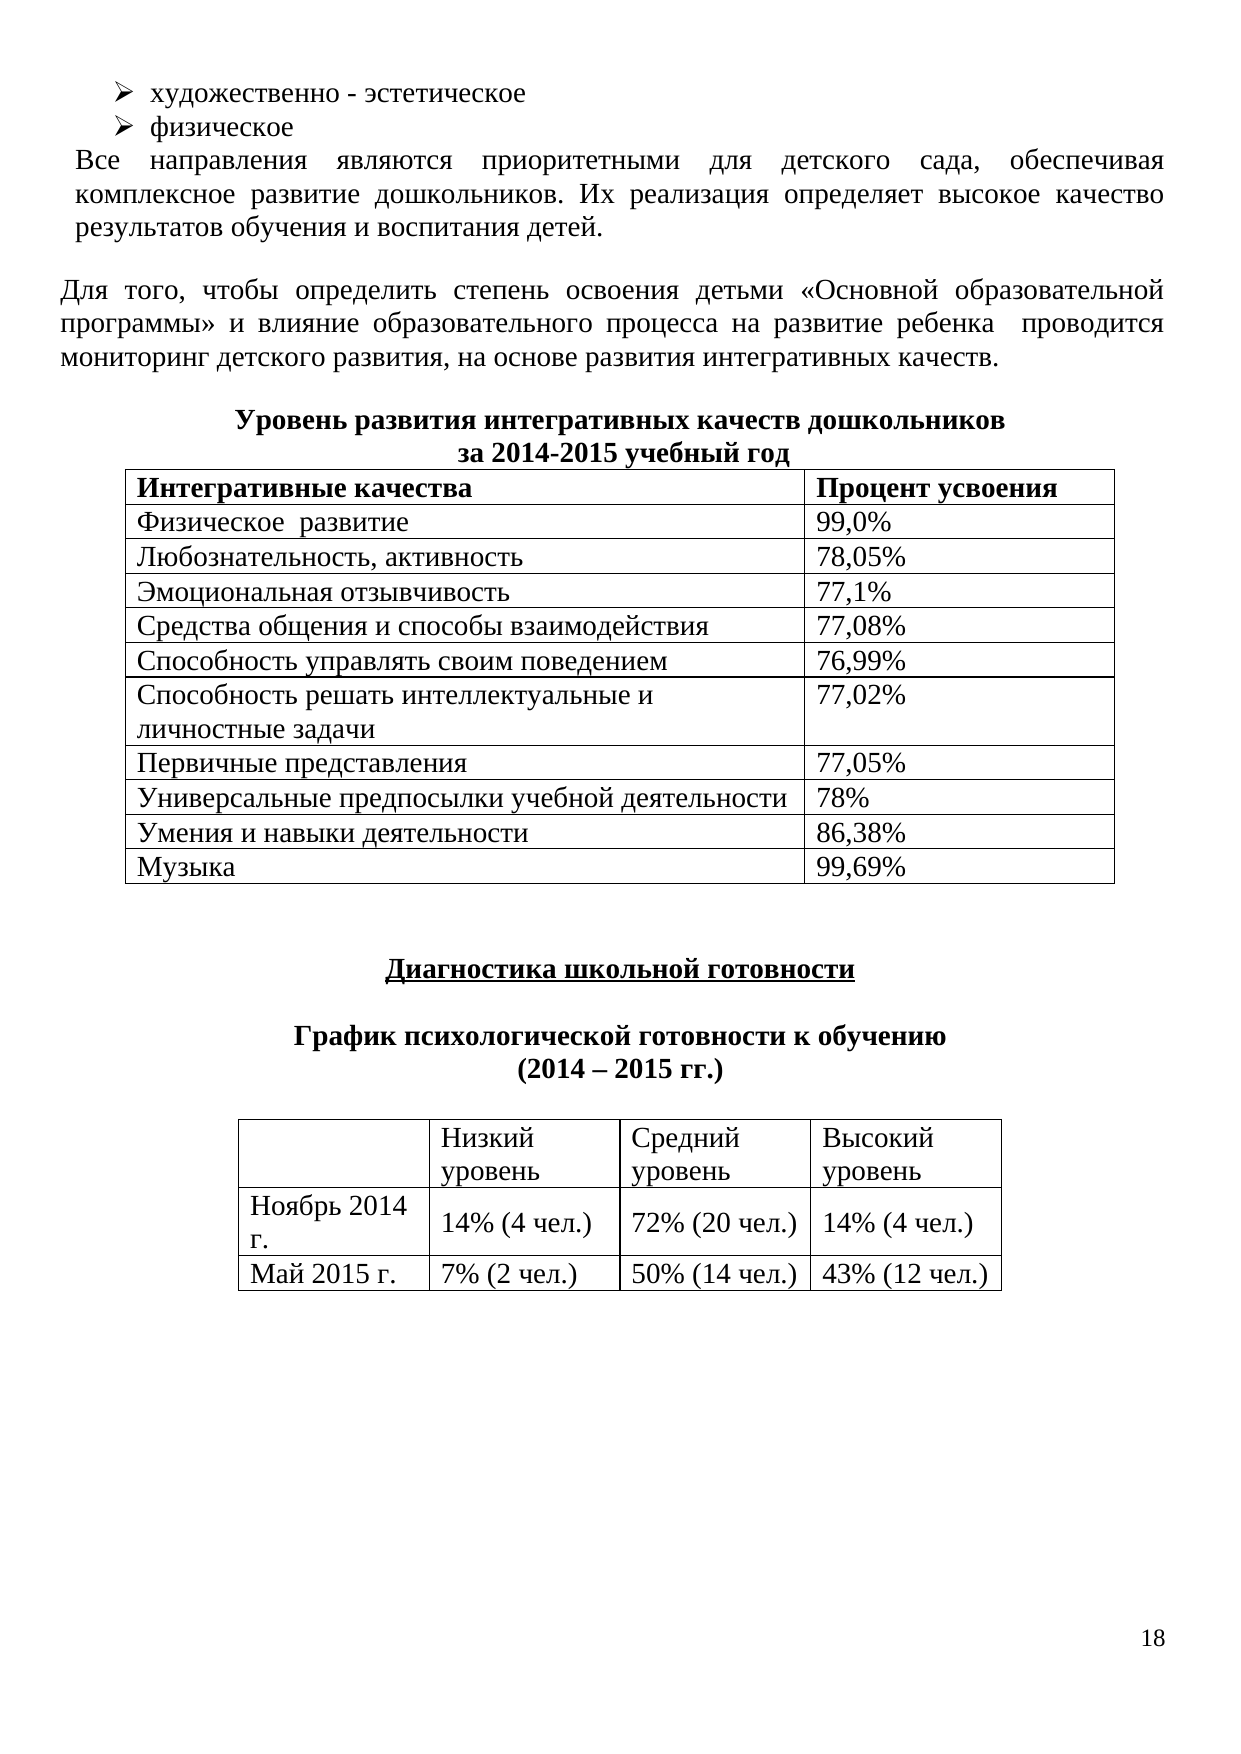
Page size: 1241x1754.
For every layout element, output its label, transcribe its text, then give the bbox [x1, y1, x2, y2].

table_cell 76,99% [805, 643, 1114, 676]
table_header Интегративные качества [126, 470, 804, 503]
table_cell 72% (20 чел.) [621, 1188, 810, 1255]
table_cell Ноябрь 2014 г. [239, 1188, 429, 1255]
table_cell 14% (4 чел.) [430, 1188, 619, 1255]
table_header Высокий уровень [811, 1120, 1001, 1187]
table_cell 77,05% [805, 746, 1114, 779]
list художественно - эстетическое [112, 75, 1165, 109]
table_cell 77,08% [805, 608, 1114, 642]
table_cell 43% (12 чел.) [811, 1256, 1001, 1289]
table_cell 77,02% [805, 678, 1114, 744]
text за 2014-2015 учебный год [75, 435, 1165, 469]
table_cell 78,05% [805, 539, 1114, 573]
table_cell Универсальные предпосылки учебной деятельности [126, 780, 804, 814]
table_cell Средства общения и способы взаимодействия [126, 608, 804, 642]
text Все направления являются приоритетными для детского сада, обеспечивая комплексное развитие дошкольников. Их реализация определяет высокое качество результатов обучения и воспитания детей. [75, 142, 1165, 243]
table_cell 14% (4 чел.) [811, 1188, 1001, 1255]
table_cell Эмоциональная отзывчивость [126, 574, 804, 607]
text Диагностика школьной готовности [75, 951, 1165, 984]
list физическое [112, 109, 1165, 142]
table_cell Музыка [126, 849, 804, 883]
table_cell 7% (2 чел.) [430, 1256, 619, 1289]
table_cell Первичные представления [126, 746, 804, 779]
table_cell Способность управлять своим поведением [126, 643, 804, 676]
table_cell Физическое развитие [126, 505, 804, 538]
table_header Процент усвоения [805, 470, 1114, 503]
table_header Низкий уровень [430, 1120, 619, 1187]
table_cell 50% (14 чел.) [621, 1256, 810, 1289]
text График психологической готовности к обучению [75, 1018, 1165, 1052]
text (2014 – 2015 гг.) [75, 1052, 1165, 1085]
table_cell 99,69% [805, 849, 1114, 883]
table_cell 78% [805, 780, 1114, 814]
table_cell Любознательность, активность [126, 539, 804, 573]
table_cell 77,1% [805, 574, 1114, 607]
table_cell Способность решать интеллектуальные и личностные задачи [126, 678, 804, 744]
text Уровень развития интегративных качеств дошкольников [75, 402, 1165, 435]
table_header Средний уровень [621, 1120, 810, 1187]
table_header [239, 1120, 429, 1187]
table_cell 86,38% [805, 815, 1114, 848]
text Для того, чтобы определить степень освоения детьми «Основной образовательной программы» и влияние образовательного процесса на развитие ребенка проводится мониторинг детского развития, на основе развития интегративных качеств. [60, 272, 1165, 373]
table_cell 99,0% [805, 505, 1114, 538]
table_cell Май 2015 г. [239, 1256, 429, 1289]
table_cell Умения и навыки деятельности [126, 815, 804, 848]
